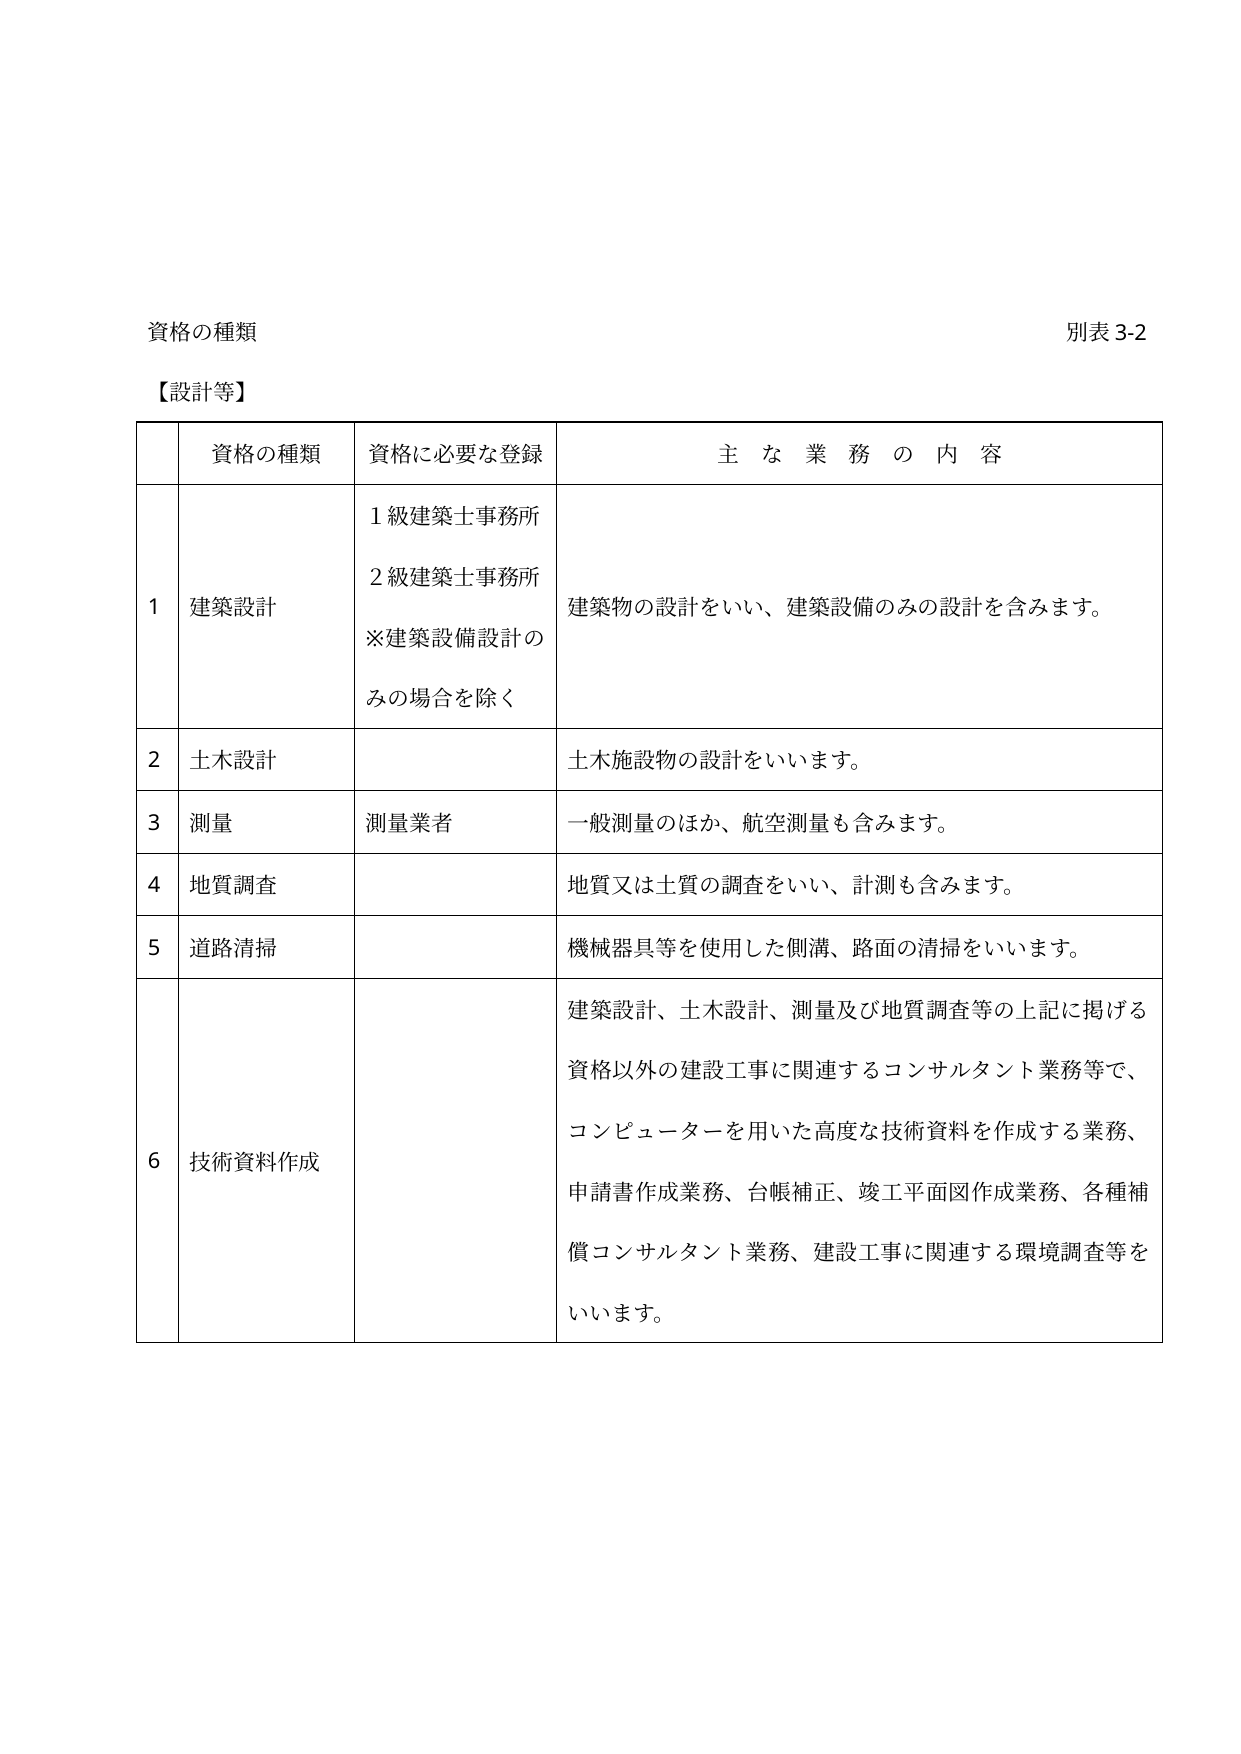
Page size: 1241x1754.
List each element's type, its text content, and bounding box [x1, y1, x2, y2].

table_cell 主 な 業 務 の 内 容 [557, 423, 1162, 484]
table_cell 資格に必要な登録 [355, 423, 556, 484]
table_cell 建築設計、土木設計、測量及び地質調査等の上記に掲げる資格以外の建設工事に関連するコンサルタント業務等で、コンピューターを用いた高度な技術資料を作成する業務、申請書作成業務、台帳補正、竣工平面図作成業務、各種補償コンサルタント業務、建設工事に関連する環境調査等をいいます。 [557, 979, 1162, 1342]
table_cell 一般測量のほか、航空測量も含みます。 [557, 791, 1162, 852]
table_cell 建築設計 [179, 485, 354, 727]
table_cell 3 [137, 791, 178, 852]
table_cell 道路清掃 [179, 916, 354, 977]
table_cell 6 [137, 979, 178, 1342]
table_cell 【設計等】 [136, 361, 1163, 421]
table_cell 資格の種類 [179, 423, 354, 484]
table_cell 2 [137, 729, 178, 790]
table_cell [355, 916, 556, 977]
table_cell 地質又は土質の調査をいい、計測も含みます。 [557, 854, 1162, 915]
table_cell １級建築士事務所 ２級建築士事務所 ※建築設備設計のみの場合を除く [355, 485, 556, 727]
table_cell 技術資料作成 [179, 979, 354, 1342]
table_cell 4 [137, 854, 178, 915]
table_cell 建築物の設計をいい、建築設備のみの設計を含みます。 [557, 485, 1162, 727]
table_cell [355, 854, 556, 915]
table_cell [137, 423, 178, 484]
table_cell 土木施設物の設計をいいます。 [557, 729, 1162, 790]
table_cell 5 [137, 916, 178, 977]
table_cell 1 [137, 485, 178, 727]
table_cell 機械器具等を使用した側溝、路面の清掃をいいます。 [557, 916, 1162, 977]
table_cell 測量 [179, 791, 354, 852]
table_cell [355, 979, 556, 1342]
table_cell 測量業者 [355, 791, 556, 852]
table_cell 土木設計 [179, 729, 354, 790]
table_cell 地質調査 [179, 854, 354, 915]
table_header 資格の種類 別表3-2 [136, 300, 1163, 361]
table_cell [355, 729, 556, 790]
